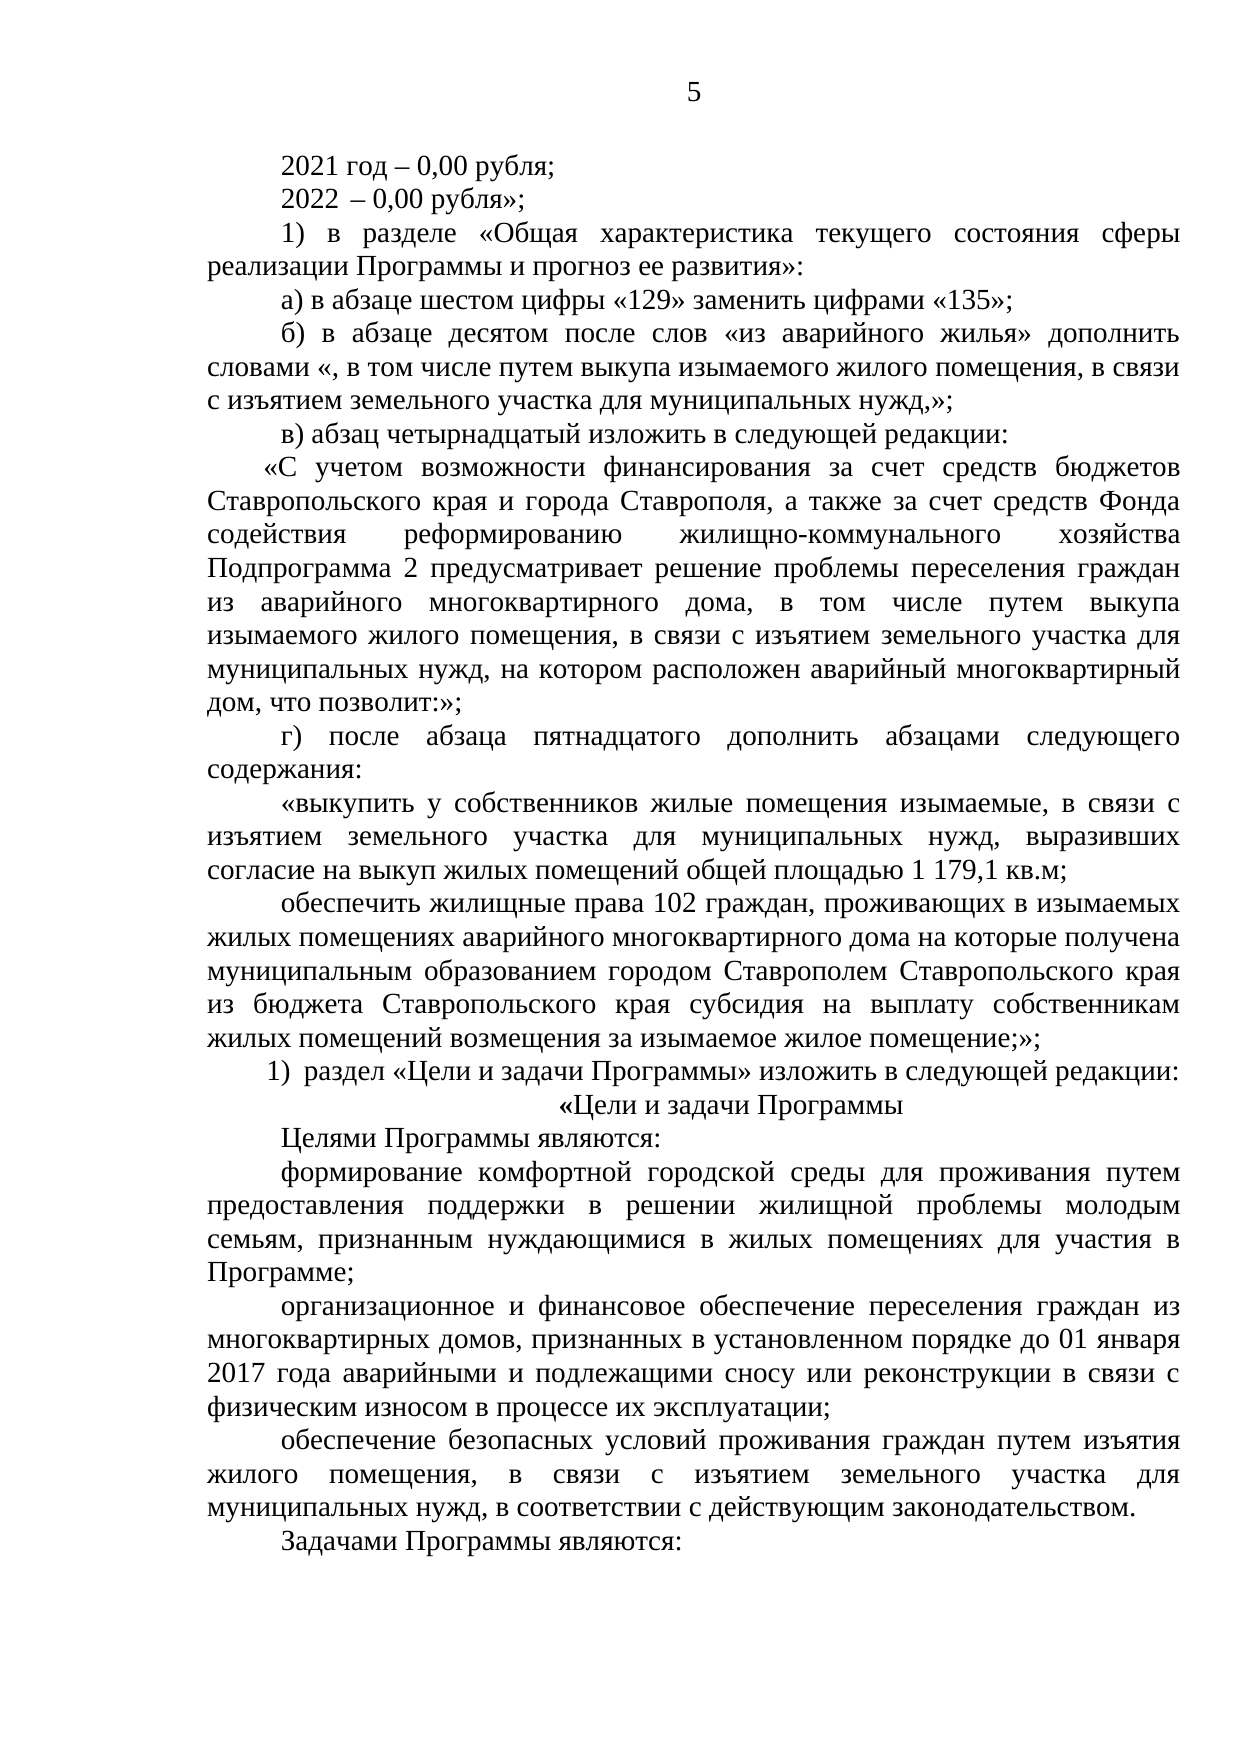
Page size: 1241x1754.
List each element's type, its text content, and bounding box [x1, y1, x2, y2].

list а) в абзаце шестом цифры «129» заменить цифрами «135»; [207, 282, 1181, 315]
text 2021 год – 0,00 рубля; [207, 148, 1181, 181]
list раздел «Цели и задачи Программы» изложить в следующей редакции: [266, 1053, 1181, 1087]
subtitle «Цели и задачи Программы [207, 1087, 1181, 1120]
text обеспечение безопасных условий проживания граждан путем изъятия жилого помещения, в связи с изъятием земельного участка для муниципальных нужд, в соответствии с действующим законодательством. [207, 1422, 1181, 1523]
text г) после абзаца пятнадцатого дополнить абзацами следующего содержания: [207, 718, 1181, 785]
list 1) в разделе «Общая характеристика текущего состояния сферы реализации Программы и прогноз ее развития»: [207, 215, 1181, 282]
text организационное и финансовое обеспечение переселения граждан из многоквартирных домов, признанных в установленном порядке до 01 января 2017 года аварийными и подлежащими сносу или реконструкции в связи с физическим износом в процессе их эксплуатации; [207, 1288, 1181, 1422]
text Задачами Программы являются: [207, 1523, 1181, 1556]
subtitle Целями Программы являются: [207, 1120, 1181, 1154]
list – 0,00 рубля»; [281, 181, 1181, 215]
list б) в абзаце десятом после слов «из аварийного жилья» дополнить словами «, в том числе путем выкупа изымаемого жилого помещения, в связи с изъятием земельного участка для муниципальных нужд,»; [207, 315, 1181, 416]
text обеспечить жилищные права 102 граждан, проживающих в изымаемых жилых помещениях аварийного многоквартирного дома на которые получена муниципальным образованием городом Ставрополем Ставропольского края из бюджета Ставропольского края субсидия на выплату собственникам жилых помещений возмещения за изымаемое жилое помещение;»; [207, 886, 1181, 1053]
text «выкупить у собственников жилые помещения изымаемые, в связи с изъятием земельного участка для муниципальных нужд, выразивших согласие на выкуп жилых помещений общей площадью 1 179,1 кв.м; [207, 785, 1181, 886]
list в) абзац четырнадцатый изложить в следующей редакции: [207, 416, 1181, 449]
text формирование комфортной городской среды для проживания путем предоставления поддержки в решении жилищной проблемы молодым семьям, признанным нуждающимися в жилых помещениях для участия в Программе; [207, 1154, 1181, 1288]
text «С учетом возможности финансирования за счет средств бюджетов Ставропольского края и города Ставрополя, а также за счет средств Фонда содействия реформированию жилищно-коммунального хозяйства Подпрограмма 2 предусматривает решение проблемы переселения граждан из аварийного многоквартирного дома, в том числе путем выкупа изымаемого жилого помещения, в связи с изъятием земельного участка для муниципальных нужд, на котором расположен аварийный многоквартирный дом, что позволит:»; [207, 449, 1181, 718]
